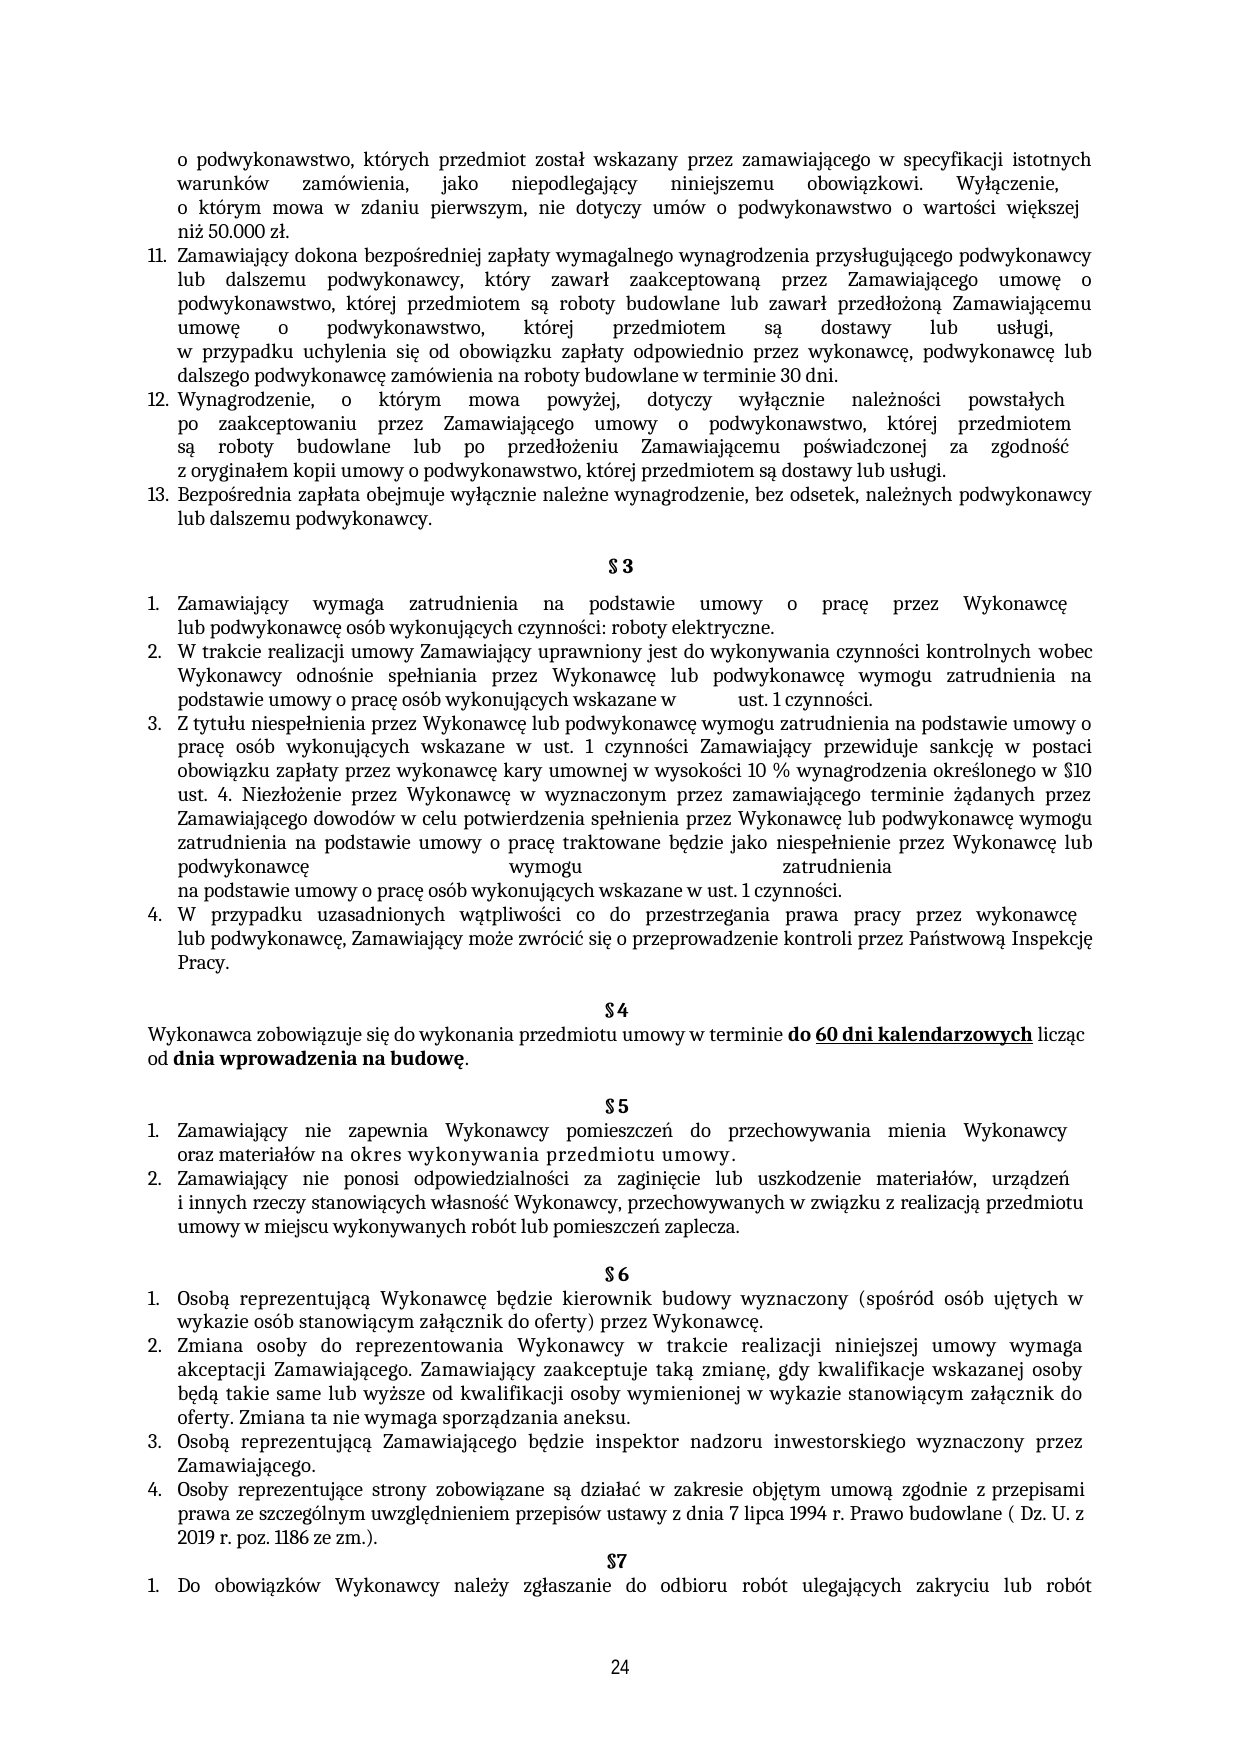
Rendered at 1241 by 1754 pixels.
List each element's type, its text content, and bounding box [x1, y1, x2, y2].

list Osoby reprezentujące strony zobowiązane są działać w zakresie objętym umową zgodnie z przepisami prawa ze szczególnym uwzględnieniem przepisów ustawy z dnia 7 lipca 1994 r. Prawo budowlane ( Dz. U. z 2019 r. poz. 1186 ze zm.). [148, 1478, 1085, 1550]
text §4 [148, 999, 1085, 1023]
text Wykonawca zobowiązuje się do wykonania przedmiotu umowy w terminie do 60 dni kalendarzowych licząc od dnia wprowadzenia na budowę. [148, 1023, 1085, 1071]
list Wynagrodzenie, o którym mowa powyżej, dotyczy wyłącznie należności powstałych po zaakceptowaniu przez Zamawiającego umowy o podwykonawstwo, której przedmiotem są roboty budowlane lub po przedłożeniu Zamawiającemu poświadczonej za zgodność z oryginałem kopii umowy o podwykonawstwo, której przedmiotem są dostawy lub usługi. [148, 387, 1093, 483]
list W przypadku uzasadnionych wątpliwości co do przestrzegania prawa pracy przez wykonawcę lub podwykonawcę, Zamawiający może zwrócić się o przeprowadzenie kontroli przez Państwową Inspekcję Pracy. [148, 903, 1093, 975]
list W trakcie realizacji umowy Zamawiający uprawniony jest do wykonywania czynności kontrolnych wobec Wykonawcy odnośnie spełniania przez Wykonawcę lub podwykonawcę wymogu zatrudnienia na podstawie umowy o pracę osób wykonujących wskazane w ust. 1 czynności. [148, 639, 1093, 711]
text §7 [148, 1550, 1085, 1574]
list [148, 148, 1093, 243]
list Zamawiający nie ponosi odpowiedzialności za zaginięcie lub uszkodzenie materiałów, urządzeń i innych rzeczy stanowiących własność Wykonawcy, przechowywanych w związku z realizacją przedmiotu umowy w miejscu wykonywanych robót lub pomieszczeń zaplecza. [148, 1166, 1085, 1238]
text §6 [148, 1262, 1085, 1286]
text §5 [148, 1094, 1085, 1118]
list Osobą reprezentującą Wykonawcę będzie kierownik budowy wyznaczony (spośród osób ujętych w wykazie osób stanowiącym załącznik do oferty) przez Wykonawcę. [148, 1286, 1085, 1334]
list Zamawiający nie zapewnia Wykonawcy pomieszczeń do przechowywania mienia Wykonawcy oraz materiałów na okres wykonywania przedmiotu umowy. [148, 1118, 1085, 1166]
list Osobą reprezentującą Zamawiającego będzie inspektor nadzoru inwestorskiego wyznaczony przez Zamawiającego. [148, 1430, 1085, 1478]
list Zamawiający wymaga zatrudnienia na podstawie umowy o pracę przez Wykonawcę lub podwykonawcę osób wykonujących czynności: roboty elektryczne. [148, 591, 1093, 639]
list Bezpośrednia zapłata obejmuje wyłącznie należne wynagrodzenie, bez odsetek, należnych podwykonawcy lub dalszemu podwykonawcy. [148, 483, 1093, 531]
list Zmiana osoby do reprezentowania Wykonawcy w trakcie realizacji niniejszej umowy wymaga akceptacji Zamawiającego. Zamawiający zaakceptuje taką zmianę, gdy kwalifikacje wskazanej osoby będą takie same lub wyższe od kwalifikacji osoby wymienionej w wykazie stanowiącym załącznik do oferty. Zmiana ta nie wymaga sporządzania aneksu. [148, 1334, 1085, 1430]
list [148, 1574, 1093, 1598]
list Zamawiający dokona bezpośredniej zapłaty wymagalnego wynagrodzenia przysługującego podwykonawcy lub dalszemu podwykonawcy, który zawarł zaakceptowaną przez Zamawiającego umowę o podwykonawstwo, której przedmiotem są roboty budowlane lub zawarł przedłożoną Zamawiającemu umowę o podwykonawstwo, której przedmiotem są dostawy lub usługi, w przypadku uchylenia się od obowiązku zapłaty odpowiednio przez wykonawcę, podwykonawcę lub dalszego podwykonawcę zamówienia na roboty budowlane w terminie 30 dni. [148, 243, 1093, 387]
list Z tytułu niespełnienia przez Wykonawcę lub podwykonawcę wymogu zatrudnienia na podstawie umowy o pracę osób wykonujących wskazane w ust. 1 czynności Zamawiający przewiduje sankcję w postaci obowiązku zapłaty przez wykonawcę kary umownej w wysokości 10 % wynagrodzenia określonego w §10 ust. 4. Niezłożenie przez Wykonawcę w wyznaczonym przez zamawiającego terminie żądanych przez Zamawiającego dowodów w celu potwierdzenia spełnienia przez Wykonawcę lub podwykonawcę wymogu zatrudnienia na podstawie umowy o pracę traktowane będzie jako niespełnienie przez Wykonawcę lub podwykonawcę wymogu zatrudnienia na podstawie umowy o pracę osób wykonujących wskazane w ust. 1 czynności. [148, 711, 1093, 903]
text § 3 [148, 555, 1093, 579]
